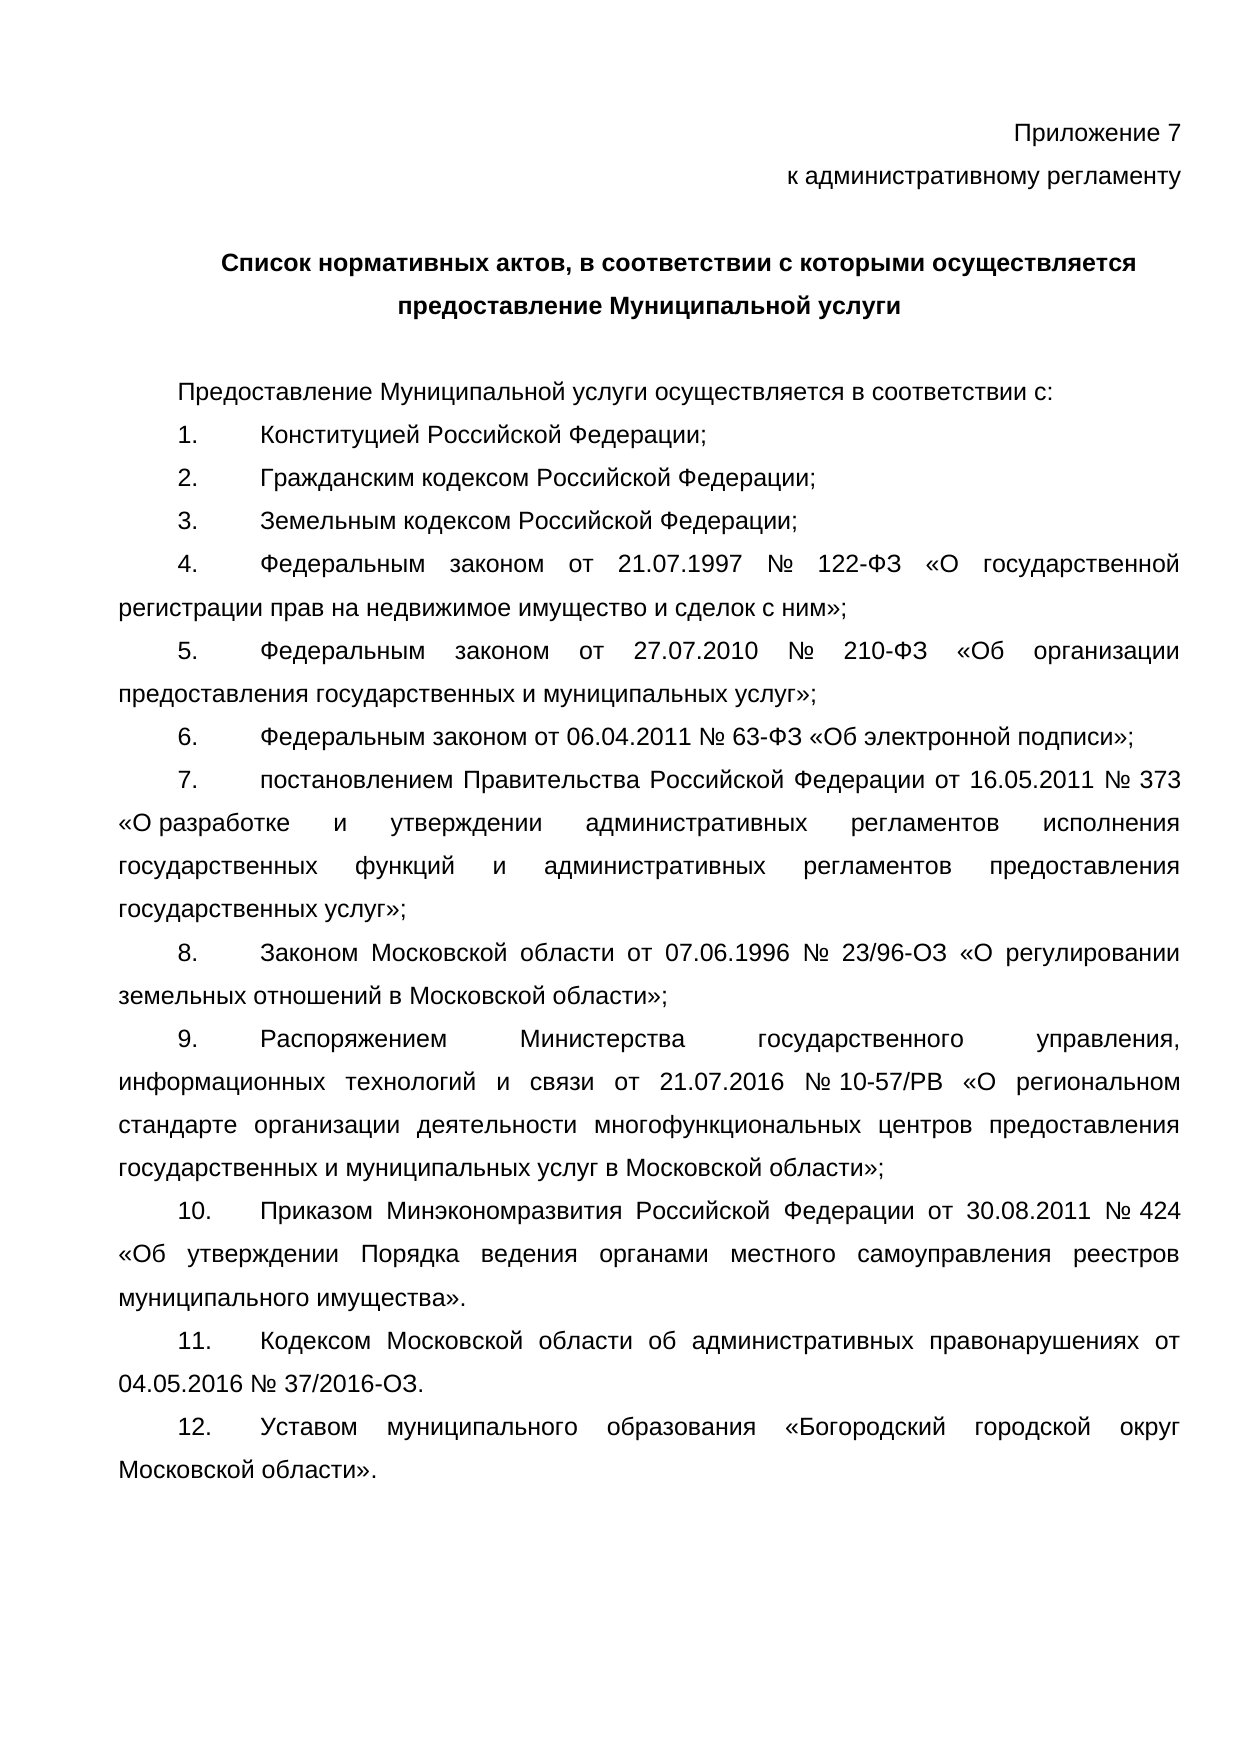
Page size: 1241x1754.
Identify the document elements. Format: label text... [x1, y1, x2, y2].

list Федеральным законом от 06.04.2011 № 63-ФЗ «Об электронной подписи»; [118, 722, 1181, 751]
list Конституцией Российской Федерации; [118, 420, 1181, 449]
list Земельным кодексом Российской Федерации; [118, 506, 1181, 535]
list Уставом муниципального образования «Богородский городской округ Московской области». [118, 1412, 1181, 1484]
text к административному регламенту [118, 161, 1181, 190]
list постановлением Правительства Российской Федерации от 16.05.2011 № 373 «О разработке и утверждении административных регламентов исполнения государственных функций и административных регламентов предоставления государственных услуг»; [118, 765, 1181, 923]
list Гражданским кодексом Российской Федерации; [118, 463, 1181, 492]
list Законом Московской области от 07.06.1996 № 23/96-ОЗ «О регулировании земельных отношений в Московской области»; [118, 937, 1181, 1009]
list Кодексом Московской области об административных правонарушениях от 04.05.2016 № 37/2016-ОЗ. [118, 1326, 1181, 1397]
list Федеральным законом от 27.07.2010 № 210-ФЗ «Об организации предоставления государственных и муниципальных услуг»; [118, 636, 1181, 707]
list Федеральным законом от 21.07.1997 № 122-ФЗ «О государственной регистрации прав на недвижимое имущество и сделок с ним»; [118, 549, 1181, 621]
text Приложение 7 [118, 118, 1181, 147]
text Предоставление Муниципальной услуги осуществляется в соответствии с: [118, 377, 1181, 406]
list Распоряжением Министерства государственного управления, информационных технологий и связи от 21.07.2016 № 10-57/РВ «О региональном стандарте организации деятельности многофункциональных центров предоставления государственных и муниципальных услуг в Московской области»; [118, 1024, 1181, 1182]
subtitle Список нормативных актов, в соответствии с которыми осуществляется предоставление Муниципальной услуги [118, 247, 1181, 319]
list Приказом Минэкономразвития Российской Федерации от 30.08.2011 № 424 «Об утверждении Порядка ведения органами местного самоуправления реестров муниципального имущества». [118, 1196, 1181, 1311]
